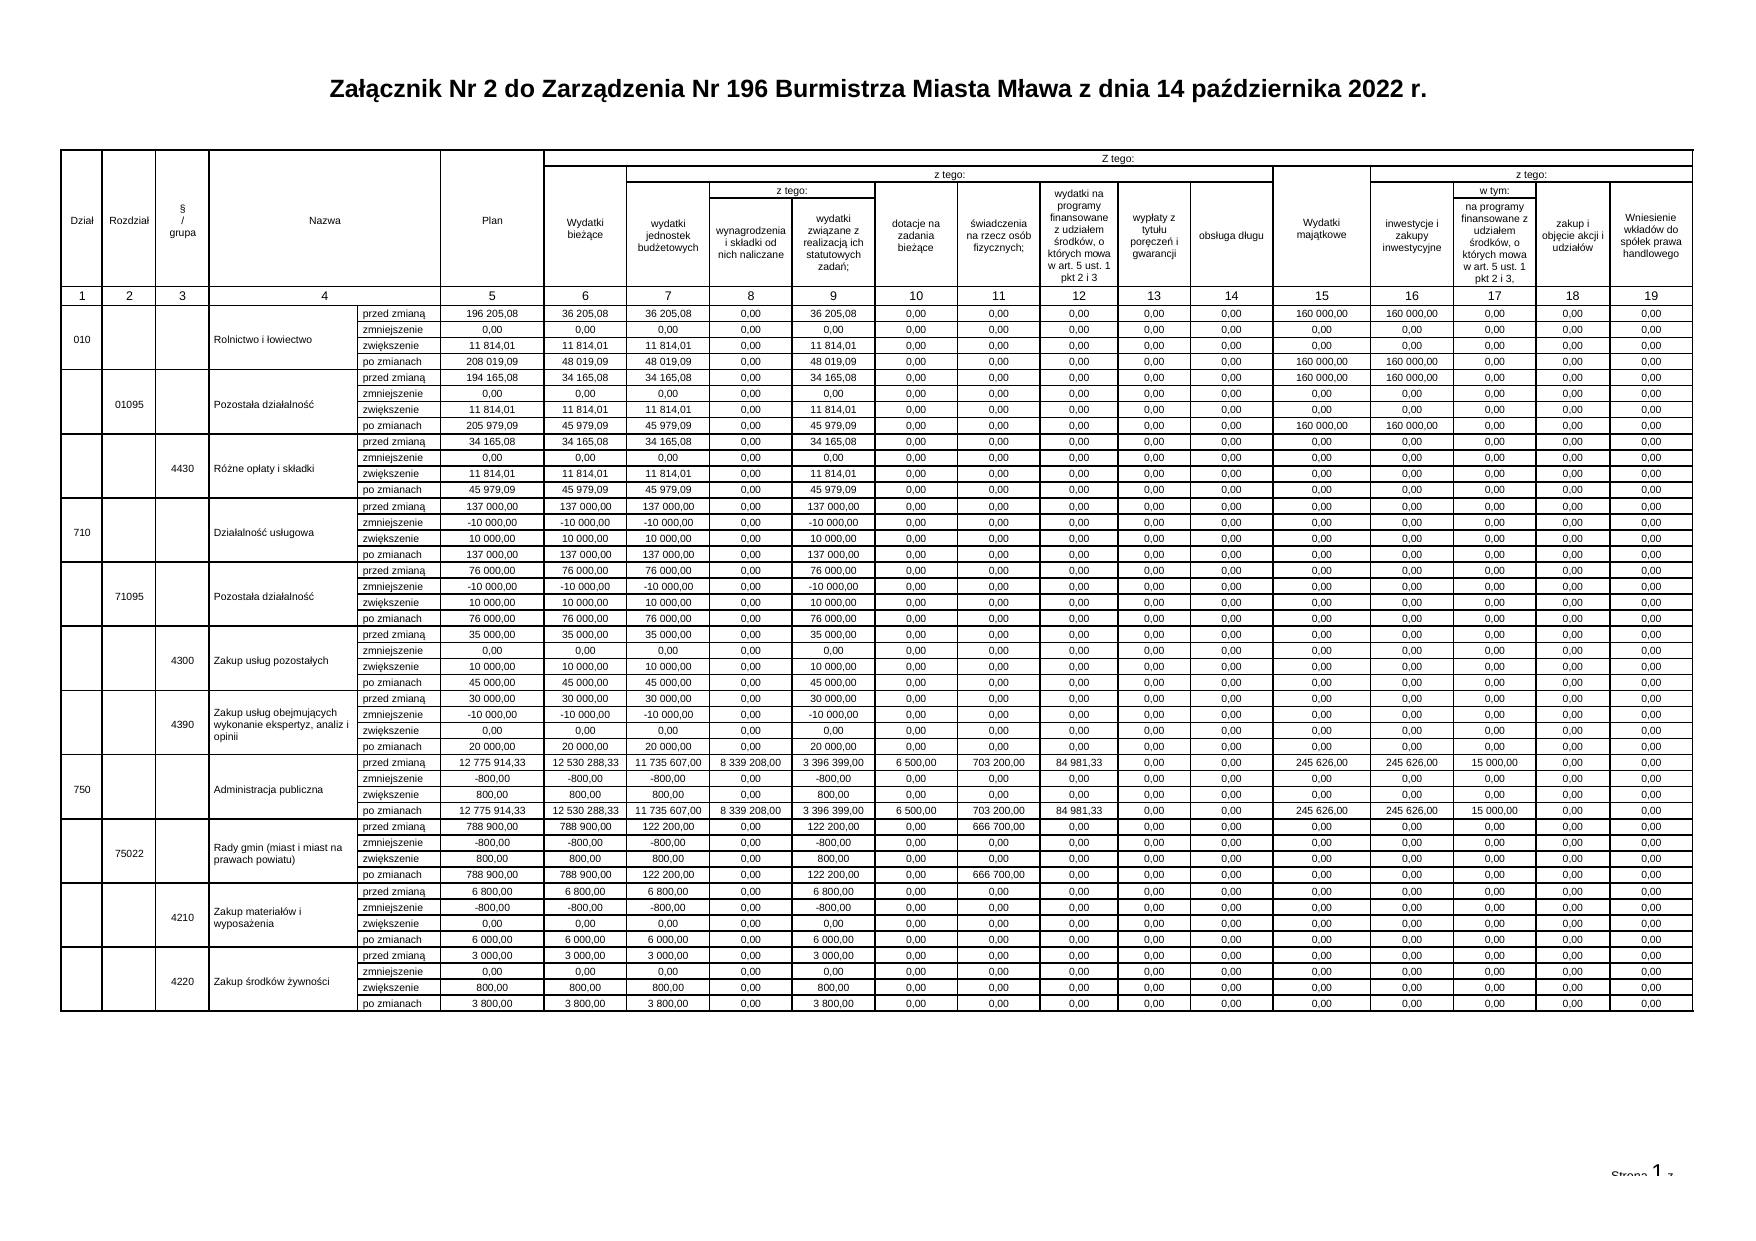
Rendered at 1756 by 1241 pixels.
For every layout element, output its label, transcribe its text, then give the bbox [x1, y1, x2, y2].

table_cell 0,00 [1611, 643, 1692, 657]
table_cell 0,00 [1371, 948, 1453, 962]
table_cell 750 [62, 755, 101, 818]
table_cell 0,00 [1041, 659, 1117, 673]
table_cell 0,00 [958, 948, 1039, 962]
table_cell z tego: [1371, 167, 1692, 181]
table_cell 0,00 [1454, 739, 1535, 754]
table_cell 137 000,00 [627, 499, 709, 513]
table_cell zwiększenie [358, 980, 440, 994]
table_cell 137 000,00 [793, 547, 874, 561]
table_cell 0,00 [1119, 723, 1190, 738]
table_cell 0,00 [1371, 643, 1453, 657]
table_cell 0,00 [958, 884, 1039, 898]
table_cell 8 [710, 287, 791, 304]
table_cell 11 735 607,00 [627, 755, 709, 770]
table_cell 0,00 [1041, 467, 1117, 481]
table_cell zwiększenie [358, 595, 440, 609]
table_cell 196 205,08 [441, 306, 543, 321]
table_cell 0,00 [1537, 499, 1609, 513]
table_cell po zmianach [358, 996, 440, 1010]
table_cell 0,00 [1274, 900, 1370, 914]
table_cell [62, 627, 101, 689]
table_cell 0,00 [1371, 932, 1453, 946]
table_cell 0,00 [958, 547, 1039, 561]
table_cell przed zmianą [358, 691, 440, 706]
table_cell 10 000,00 [793, 659, 874, 673]
table_cell 16 [1371, 287, 1453, 304]
table_cell 160 000,00 [1274, 418, 1370, 433]
table_cell 0,00 [1119, 595, 1190, 609]
table_cell 0,00 [710, 563, 791, 577]
table_cell przed zmianą [358, 435, 440, 449]
table_cell inwestycje i zakupy inwestycyjne [1371, 183, 1453, 286]
table_cell 0,00 [1371, 579, 1453, 593]
table_cell 0,00 [1119, 739, 1190, 754]
table_cell 0,00 [1371, 964, 1453, 978]
table_cell 0,00 [1454, 483, 1535, 497]
table_cell 30 000,00 [627, 691, 709, 706]
table_cell 0,00 [1454, 836, 1535, 850]
table_cell 0,00 [710, 739, 791, 754]
table_cell przed zmianą [358, 499, 440, 513]
table_cell [62, 948, 101, 1010]
table_cell 12 775 914,33 [441, 755, 543, 770]
table_cell 0,00 [876, 435, 957, 449]
table_cell zmniejszenie [358, 771, 440, 786]
table_cell 122 200,00 [627, 868, 709, 882]
table_cell 0,00 [1537, 467, 1609, 481]
table_cell 0,00 [1454, 579, 1535, 593]
table_cell 75022 [103, 820, 155, 882]
table_cell 0,00 [1191, 884, 1272, 898]
table_cell 8 339 208,00 [710, 803, 791, 818]
table_cell 20 000,00 [545, 739, 626, 754]
table_cell 30 000,00 [545, 691, 626, 706]
table_cell Rady gmin (miast i miast na prawach powiatu) [210, 820, 357, 882]
table_cell 0,00 [1611, 499, 1692, 513]
table_cell 0,00 [1119, 964, 1190, 978]
table_cell Różne opłaty i składki [210, 435, 357, 497]
table_cell 0,00 [1537, 354, 1609, 369]
table_cell 0,00 [1454, 707, 1535, 722]
table_cell 0,00 [1191, 418, 1272, 433]
table_cell 6 800,00 [545, 884, 626, 898]
table_cell 0,00 [441, 723, 543, 738]
table_cell 0,00 [1191, 627, 1272, 641]
table_cell 11 814,01 [627, 402, 709, 417]
table_cell 0,00 [876, 322, 957, 337]
table_cell 0,00 [1041, 627, 1117, 641]
table_cell 0,00 [1119, 531, 1190, 545]
table_cell -10 000,00 [627, 707, 709, 722]
table_cell świadczenia na rzecz osób fizycznych; [958, 183, 1039, 286]
table_cell 0,00 [1371, 820, 1453, 834]
table_cell 0,00 [1537, 739, 1609, 754]
table_cell 0,00 [710, 852, 791, 866]
table_cell 76 000,00 [545, 611, 626, 625]
table_cell 0,00 [958, 900, 1039, 914]
table_cell 0,00 [710, 787, 791, 802]
table_cell 0,00 [1611, 547, 1692, 561]
table_cell 0,00 [545, 643, 626, 657]
table_cell 0,00 [876, 563, 957, 577]
table_cell 0,00 [1611, 820, 1692, 834]
table_cell 0,00 [1274, 386, 1370, 401]
table_cell 0,00 [876, 306, 957, 321]
table_cell 10 [876, 287, 957, 304]
table_cell -10 000,00 [627, 579, 709, 593]
table_cell 0,00 [1611, 451, 1692, 465]
table_cell 0,00 [1119, 659, 1190, 673]
table_cell 788 900,00 [545, 868, 626, 882]
table_cell 0,00 [1191, 836, 1272, 850]
table_cell 0,00 [958, 980, 1039, 994]
table_cell -800,00 [627, 836, 709, 850]
table_cell 0,00 [1041, 771, 1117, 786]
table_cell 34 165,08 [793, 435, 874, 449]
table_cell 0,00 [958, 916, 1039, 930]
table_cell wydatki związane z realizacją ich statutowych zadań; [793, 199, 874, 286]
table_cell wydatki jednostek budżetowych [627, 183, 709, 286]
table_cell 0,00 [1041, 836, 1117, 850]
table_cell 0,00 [876, 611, 957, 625]
table_cell 800,00 [545, 787, 626, 802]
table_cell 4430 [156, 435, 208, 497]
table_cell 0,00 [1537, 563, 1609, 577]
table_cell 0,00 [793, 386, 874, 401]
table_cell 0,00 [876, 643, 957, 657]
table_cell 800,00 [627, 787, 709, 802]
table_cell 0,00 [876, 820, 957, 834]
table_cell 10 000,00 [793, 595, 874, 609]
table_cell 0,00 [876, 354, 957, 369]
table_cell zwiększenie [358, 852, 440, 866]
table_cell 0,00 [710, 435, 791, 449]
table_cell 0,00 [1274, 531, 1370, 545]
table_cell 0,00 [876, 483, 957, 497]
table_cell 0,00 [1041, 675, 1117, 689]
table_cell -800,00 [627, 771, 709, 786]
table_cell 0,00 [710, 643, 791, 657]
table_cell 6 000,00 [441, 932, 543, 946]
table_cell 10 000,00 [545, 595, 626, 609]
table_cell 0,00 [1041, 787, 1117, 802]
table_cell 0,00 [1119, 643, 1190, 657]
table_cell 0,00 [1119, 402, 1190, 417]
table_cell z tego: [710, 183, 874, 197]
table_cell 0,00 [1537, 402, 1609, 417]
table_cell 0,00 [876, 370, 957, 385]
table_cell 0,00 [1454, 531, 1535, 545]
table_cell 3 [156, 287, 208, 304]
table_cell 0,00 [1191, 322, 1272, 337]
table_cell 0,00 [1041, 435, 1117, 449]
table_cell 0,00 [876, 771, 957, 786]
table_cell 0,00 [1371, 852, 1453, 866]
table_cell 0,00 [1274, 643, 1370, 657]
table_cell 0,00 [958, 627, 1039, 641]
table_cell 11 814,01 [441, 338, 543, 353]
table_cell 12 775 914,33 [441, 803, 543, 818]
table_cell 0,00 [1191, 402, 1272, 417]
table_cell 0,00 [1041, 884, 1117, 898]
table_cell 0,00 [1274, 948, 1370, 962]
table_cell 0,00 [1191, 435, 1272, 449]
table_cell 0,00 [1537, 964, 1609, 978]
table_cell 0,00 [958, 467, 1039, 481]
table_cell 0,00 [1537, 996, 1609, 1010]
table_cell 0,00 [1041, 354, 1117, 369]
table_cell 0,00 [1611, 980, 1692, 994]
table_cell 0,00 [1191, 499, 1272, 513]
table_cell zwiększenie [358, 659, 440, 673]
table_cell 0,00 [1454, 948, 1535, 962]
table_cell 0,00 [958, 595, 1039, 609]
table_cell 11 814,01 [793, 467, 874, 481]
table_cell 0,00 [1191, 755, 1272, 770]
table_cell 0,00 [441, 451, 543, 465]
table_cell 0,00 [1274, 659, 1370, 673]
table_cell 0,00 [1274, 451, 1370, 465]
table_cell 0,00 [1041, 868, 1117, 882]
table_cell 10 000,00 [441, 595, 543, 609]
table_cell 0,00 [627, 451, 709, 465]
table_cell 800,00 [627, 980, 709, 994]
table_cell 137 000,00 [545, 547, 626, 561]
table_cell 0,00 [958, 771, 1039, 786]
table_cell zmniejszenie [358, 707, 440, 722]
table_cell 0,00 [710, 402, 791, 417]
table_cell 0,00 [1371, 386, 1453, 401]
table_cell 703 200,00 [958, 803, 1039, 818]
table_cell 0,00 [710, 451, 791, 465]
table_cell 137 000,00 [545, 499, 626, 513]
table_cell 160 000,00 [1371, 370, 1453, 385]
table_cell 0,00 [1274, 402, 1370, 417]
table_cell 0,00 [1119, 499, 1190, 513]
table_cell [62, 691, 101, 754]
table_cell 0,00 [1274, 675, 1370, 689]
table_cell 0,00 [710, 836, 791, 850]
table_cell po zmianach [358, 803, 440, 818]
table_cell 0,00 [1041, 322, 1117, 337]
table_cell 0,00 [1041, 595, 1117, 609]
table_cell 6 800,00 [793, 884, 874, 898]
table_cell 788 900,00 [545, 820, 626, 834]
table_cell -10 000,00 [545, 707, 626, 722]
table_cell 6 [545, 287, 626, 304]
table_cell 0,00 [1119, 451, 1190, 465]
table_cell 0,00 [1537, 451, 1609, 465]
table_cell 20 000,00 [441, 739, 543, 754]
table_cell 35 000,00 [627, 627, 709, 641]
table_cell 0,00 [1454, 499, 1535, 513]
table_cell 0,00 [545, 386, 626, 401]
table_cell 0,00 [1537, 820, 1609, 834]
table_cell 800,00 [545, 980, 626, 994]
table_cell -800,00 [545, 771, 626, 786]
table_cell zmniejszenie [358, 515, 440, 529]
table_cell 0,00 [1454, 643, 1535, 657]
table_cell 0,00 [1119, 483, 1190, 497]
table_cell 0,00 [1537, 884, 1609, 898]
table_cell 0,00 [1274, 739, 1370, 754]
table_cell 0,00 [1119, 980, 1190, 994]
table_cell 0,00 [1041, 707, 1117, 722]
table_cell 48 019,09 [793, 354, 874, 369]
table_cell 13 [1119, 287, 1190, 304]
table_cell 0,00 [1274, 980, 1370, 994]
table_cell 010 [62, 306, 101, 369]
table_cell 0,00 [710, 675, 791, 689]
table_cell 45 000,00 [627, 675, 709, 689]
table_cell 0,00 [1611, 467, 1692, 481]
table_cell zwiększenie [358, 531, 440, 545]
table_cell 800,00 [627, 852, 709, 866]
table_cell 0,00 [627, 916, 709, 930]
table_cell Działalność usługowa [210, 499, 357, 561]
table_cell 160 000,00 [1371, 354, 1453, 369]
table_cell zwiększenie [358, 338, 440, 353]
table_cell 0,00 [1371, 402, 1453, 417]
table_cell 0,00 [1041, 306, 1117, 321]
table_cell zwiększenie [358, 787, 440, 802]
table_cell 71095 [103, 563, 155, 625]
table_cell 11 814,01 [545, 467, 626, 481]
table_cell 0,00 [1454, 723, 1535, 738]
table_cell 4300 [156, 627, 208, 689]
table_cell 0,00 [1454, 563, 1535, 577]
table_cell 0,00 [710, 900, 791, 914]
table_cell -800,00 [793, 771, 874, 786]
table_cell 0,00 [1537, 531, 1609, 545]
table_cell -10 000,00 [627, 515, 709, 529]
table_cell 0,00 [1454, 787, 1535, 802]
table_cell [62, 435, 101, 497]
table_cell 0,00 [876, 499, 957, 513]
table_cell 0,00 [1454, 322, 1535, 337]
table_cell 0,00 [1537, 595, 1609, 609]
table_cell 245 626,00 [1274, 803, 1370, 818]
table_cell 0,00 [441, 322, 543, 337]
table_cell 6 800,00 [441, 884, 543, 898]
table_cell 15 [1274, 287, 1370, 304]
table_cell 0,00 [1041, 338, 1117, 353]
table_cell 12 [1041, 287, 1117, 304]
table_cell 0,00 [1537, 483, 1609, 497]
table_cell 0,00 [958, 723, 1039, 738]
table_cell 0,00 [627, 964, 709, 978]
table_cell 0,00 [1041, 820, 1117, 834]
table_cell 0,00 [1191, 354, 1272, 369]
table_cell 245 626,00 [1274, 755, 1370, 770]
table_cell Wydatki majątkowe [1274, 167, 1370, 286]
table_cell 3 800,00 [545, 996, 626, 1010]
table_cell 0,00 [876, 386, 957, 401]
table_cell 0,00 [1191, 451, 1272, 465]
table_cell 0,00 [1041, 916, 1117, 930]
table_cell 0,00 [1611, 675, 1692, 689]
table_cell 0,00 [1611, 386, 1692, 401]
table_cell 0,00 [1191, 515, 1272, 529]
table_cell 0,00 [1537, 322, 1609, 337]
table_cell 0,00 [1119, 707, 1190, 722]
table_cell 160 000,00 [1274, 370, 1370, 385]
table_cell 0,00 [1611, 322, 1692, 337]
table_cell 0,00 [1537, 675, 1609, 689]
table_cell 0,00 [1119, 787, 1190, 802]
table_cell 0,00 [1537, 948, 1609, 962]
table_cell 0,00 [876, 627, 957, 641]
table_cell 245 626,00 [1371, 755, 1453, 770]
table_cell 0,00 [1611, 948, 1692, 962]
table_cell 0,00 [1274, 868, 1370, 882]
table_cell [62, 563, 101, 625]
table_cell 0,00 [1611, 836, 1692, 850]
table_cell 0,00 [710, 611, 791, 625]
text Załącznik Nr 2 do Zarządzenia Nr 196 Burmistrza Miasta Mława z dnia 14 października 2022 r. [327, 74, 1431, 103]
table_cell 0,00 [710, 515, 791, 529]
table_cell przed zmianą [358, 884, 440, 898]
table_cell Pozostała działalność [210, 563, 357, 625]
table_cell 0,00 [1041, 964, 1117, 978]
table_cell 0,00 [958, 739, 1039, 754]
table_cell 0,00 [1119, 306, 1190, 321]
table_cell 0,00 [710, 595, 791, 609]
table_cell 76 000,00 [441, 611, 543, 625]
table_cell 35 000,00 [441, 627, 543, 641]
table_cell 0,00 [1371, 980, 1453, 994]
table_cell 0,00 [1454, 771, 1535, 786]
table_cell Zakup środków żywności [210, 948, 357, 1010]
table_cell 0,00 [1041, 611, 1117, 625]
table_cell 0,00 [1041, 499, 1117, 513]
table_cell 0,00 [1371, 659, 1453, 673]
table_cell 0,00 [1041, 563, 1117, 577]
table_cell 0,00 [1119, 900, 1190, 914]
table_cell 4390 [156, 691, 208, 754]
table_cell 0,00 [710, 916, 791, 930]
table_cell 0,00 [1537, 836, 1609, 850]
table_cell 0,00 [876, 900, 957, 914]
table_header Dział [62, 151, 101, 286]
table_cell 800,00 [441, 852, 543, 866]
table_cell 0,00 [1119, 563, 1190, 577]
table_cell 0,00 [876, 547, 957, 561]
table_cell 0,00 [876, 980, 957, 994]
table_cell 0,00 [1274, 884, 1370, 898]
table_cell 0,00 [1454, 884, 1535, 898]
table_cell 0,00 [1611, 659, 1692, 673]
table_cell 0,00 [710, 627, 791, 641]
table_cell 01095 [103, 370, 155, 433]
table_cell 0,00 [958, 354, 1039, 369]
table_cell 0,00 [1537, 370, 1609, 385]
table_cell Wydatki bieżące [545, 167, 626, 286]
table_cell 0,00 [958, 451, 1039, 465]
table_cell 0,00 [876, 996, 957, 1010]
table_cell -10 000,00 [793, 707, 874, 722]
table_cell 122 200,00 [793, 820, 874, 834]
table_cell Pozostała działalność [210, 370, 357, 433]
table_cell 3 800,00 [441, 996, 543, 1010]
table_cell 4 [210, 287, 440, 304]
table_cell 208 019,09 [441, 354, 543, 369]
table_cell 0,00 [1119, 691, 1190, 706]
table_cell 0,00 [1191, 932, 1272, 946]
table_cell 0,00 [1454, 354, 1535, 369]
table_cell 0,00 [1611, 563, 1692, 577]
table_cell 0,00 [1119, 418, 1190, 433]
table_cell 0,00 [1119, 932, 1190, 946]
table_cell 137 000,00 [627, 547, 709, 561]
table_cell 0,00 [1274, 627, 1370, 641]
table_cell 0,00 [1454, 916, 1535, 930]
table_cell z tego: [627, 167, 1272, 181]
table_cell 0,00 [1454, 659, 1535, 673]
table_cell 0,00 [1274, 707, 1370, 722]
table_cell 0,00 [441, 964, 543, 978]
table_cell 0,00 [1191, 739, 1272, 754]
table_cell 0,00 [958, 322, 1039, 337]
table_cell zmniejszenie [358, 900, 440, 914]
table_cell 0,00 [1537, 691, 1609, 706]
table_cell 0,00 [1611, 483, 1692, 497]
table_cell 0,00 [1119, 803, 1190, 818]
table_cell 0,00 [710, 499, 791, 513]
table_cell 0,00 [1611, 787, 1692, 802]
table_cell 0,00 [1191, 547, 1272, 561]
table_cell -800,00 [793, 900, 874, 914]
table_cell 0,00 [627, 386, 709, 401]
table_cell 0,00 [876, 515, 957, 529]
table_cell 160 000,00 [1274, 354, 1370, 369]
table_cell -10 000,00 [793, 579, 874, 593]
table_cell [103, 627, 155, 689]
table_cell 0,00 [1454, 515, 1535, 529]
table_cell 34 165,08 [545, 435, 626, 449]
table_cell 0,00 [1537, 932, 1609, 946]
table_cell 0,00 [1119, 579, 1190, 593]
table_cell 0,00 [793, 723, 874, 738]
table_cell 0,00 [1537, 611, 1609, 625]
table_cell 0,00 [1041, 852, 1117, 866]
table_cell 137 000,00 [441, 499, 543, 513]
table_cell [156, 820, 208, 882]
table_cell [103, 691, 155, 754]
table_cell 3 000,00 [627, 948, 709, 962]
table_cell 0,00 [1119, 996, 1190, 1010]
table_cell 0,00 [1119, 467, 1190, 481]
table_cell 0,00 [1191, 820, 1272, 834]
table_cell 6 500,00 [876, 755, 957, 770]
table_cell 0,00 [1041, 932, 1117, 946]
table_cell 0,00 [1537, 787, 1609, 802]
table_cell 0,00 [710, 964, 791, 978]
table_cell -800,00 [441, 836, 543, 850]
table_cell 0,00 [1454, 547, 1535, 561]
table_cell 0,00 [876, 787, 957, 802]
table_cell 800,00 [793, 980, 874, 994]
table_cell 0,00 [1454, 338, 1535, 353]
table_cell 15 000,00 [1454, 755, 1535, 770]
table_cell 0,00 [1191, 675, 1272, 689]
table_cell 122 200,00 [793, 868, 874, 882]
table_cell 0,00 [1611, 964, 1692, 978]
table_cell 0,00 [1274, 547, 1370, 561]
table_header Rozdział [103, 151, 155, 286]
table_cell 666 700,00 [958, 820, 1039, 834]
table_cell 0,00 [1371, 707, 1453, 722]
table_cell 0,00 [710, 980, 791, 994]
table_cell 1 [62, 287, 101, 304]
table_cell 0,00 [1274, 563, 1370, 577]
table_cell zwiększenie [358, 916, 440, 930]
table_cell 11 814,01 [627, 467, 709, 481]
table_cell Wniesienie wkładów do spółek prawa handlowego [1611, 183, 1692, 286]
table_cell zmniejszenie [358, 643, 440, 657]
table_cell zwiększenie [358, 723, 440, 738]
table_cell 0,00 [958, 579, 1039, 593]
table_cell 788 900,00 [441, 820, 543, 834]
table_cell 0,00 [958, 338, 1039, 353]
table_cell 0,00 [1454, 467, 1535, 481]
table_cell 0,00 [1611, 595, 1692, 609]
table_cell 0,00 [1537, 868, 1609, 882]
table_cell 0,00 [876, 675, 957, 689]
table_cell 0,00 [1611, 739, 1692, 754]
table_cell 6 800,00 [627, 884, 709, 898]
table_cell 0,00 [1611, 707, 1692, 722]
table_cell 800,00 [793, 852, 874, 866]
table_cell 7 [627, 287, 709, 304]
table_cell 0,00 [1537, 916, 1609, 930]
table_cell 0,00 [958, 836, 1039, 850]
table_cell 45 979,09 [793, 483, 874, 497]
table_cell 0,00 [1274, 820, 1370, 834]
table_cell 0,00 [1454, 932, 1535, 946]
table_cell 0,00 [1371, 563, 1453, 577]
table_cell 76 000,00 [793, 611, 874, 625]
table_cell -10 000,00 [441, 579, 543, 593]
table_cell 84 981,33 [1041, 803, 1117, 818]
table_cell 0,00 [1119, 884, 1190, 898]
table_cell 0,00 [1191, 306, 1272, 321]
table_cell 0,00 [1041, 723, 1117, 738]
table_cell 0,00 [1371, 611, 1453, 625]
table_cell 0,00 [876, 707, 957, 722]
table_cell 0,00 [1537, 900, 1609, 914]
table_cell [103, 884, 155, 946]
table_cell 0,00 [1191, 659, 1272, 673]
table_cell 0,00 [958, 483, 1039, 497]
table_cell 11 814,01 [545, 338, 626, 353]
table_cell 0,00 [1041, 996, 1117, 1010]
table_cell 0,00 [958, 659, 1039, 673]
table_cell 0,00 [627, 643, 709, 657]
table_cell 0,00 [1371, 483, 1453, 497]
table_cell 0,00 [1119, 322, 1190, 337]
table_cell zwiększenie [358, 467, 440, 481]
table_cell 0,00 [710, 370, 791, 385]
table_cell 0,00 [1041, 370, 1117, 385]
table_cell 45 000,00 [793, 675, 874, 689]
table_cell 0,00 [1537, 707, 1609, 722]
table_cell 0,00 [710, 386, 791, 401]
table_cell 76 000,00 [627, 563, 709, 577]
table_cell 0,00 [1191, 996, 1272, 1010]
table_cell 0,00 [710, 723, 791, 738]
table_cell 0,00 [1191, 900, 1272, 914]
table_cell 0,00 [710, 707, 791, 722]
table_cell 0,00 [793, 451, 874, 465]
table_cell 0,00 [1274, 996, 1370, 1010]
table_cell zakup i objęcie akcji i udziałów [1537, 183, 1609, 286]
table_cell 0,00 [1371, 916, 1453, 930]
table_cell 0,00 [1371, 836, 1453, 850]
table_cell 4220 [156, 948, 208, 1010]
table_cell 30 000,00 [441, 691, 543, 706]
table_cell 194 165,08 [441, 370, 543, 385]
table_cell 0,00 [1537, 803, 1609, 818]
table_cell 0,00 [958, 306, 1039, 321]
table_cell 0,00 [1119, 338, 1190, 353]
table_cell 0,00 [1191, 611, 1272, 625]
table_cell 0,00 [1191, 595, 1272, 609]
table_cell 35 000,00 [545, 627, 626, 641]
table_cell 0,00 [1454, 996, 1535, 1010]
table_cell 0,00 [1537, 643, 1609, 657]
table_cell 0,00 [441, 386, 543, 401]
table_cell -800,00 [441, 771, 543, 786]
table_cell [62, 884, 101, 946]
table_cell 0,00 [1611, 771, 1692, 786]
table_cell -800,00 [441, 900, 543, 914]
table_header § / grupa [156, 151, 208, 286]
table_cell 10 000,00 [441, 531, 543, 545]
table_cell 0,00 [710, 531, 791, 545]
table_cell 0,00 [1454, 418, 1535, 433]
table_cell 0,00 [710, 547, 791, 561]
table_cell 0,00 [1191, 563, 1272, 577]
table_header Z tego: [545, 151, 1692, 165]
table_cell 0,00 [1041, 483, 1117, 497]
table_cell 0,00 [710, 948, 791, 962]
table_cell 0,00 [1191, 386, 1272, 401]
table_cell zmniejszenie [358, 836, 440, 850]
table_cell [156, 306, 208, 369]
table_cell 0,00 [1371, 547, 1453, 561]
table_cell 0,00 [1191, 723, 1272, 738]
table_cell 6 000,00 [793, 932, 874, 946]
table_cell 0,00 [876, 916, 957, 930]
table_cell 0,00 [545, 723, 626, 738]
table_cell 0,00 [876, 451, 957, 465]
table_cell 84 981,33 [1041, 755, 1117, 770]
table_cell 0,00 [1274, 435, 1370, 449]
table_cell obsługa długu [1191, 183, 1272, 286]
table_cell 0,00 [958, 852, 1039, 866]
table_cell 245 626,00 [1371, 803, 1453, 818]
table_cell 0,00 [1454, 675, 1535, 689]
table_cell 45 979,09 [627, 418, 709, 433]
table_cell 0,00 [1537, 435, 1609, 449]
table_cell 0,00 [1274, 932, 1370, 946]
table_cell 0,00 [545, 964, 626, 978]
table_cell 45 000,00 [545, 675, 626, 689]
table_cell 0,00 [1119, 386, 1190, 401]
table_cell 3 396 399,00 [793, 803, 874, 818]
table_cell 0,00 [1191, 707, 1272, 722]
table_cell -10 000,00 [545, 579, 626, 593]
table_cell 0,00 [710, 820, 791, 834]
table_cell 0,00 [1611, 755, 1692, 770]
table_cell [103, 499, 155, 561]
table_cell po zmianach [358, 611, 440, 625]
table_cell 17 [1454, 287, 1535, 304]
table_cell 800,00 [441, 980, 543, 994]
table_cell -800,00 [545, 900, 626, 914]
table_cell 0,00 [1371, 739, 1453, 754]
table_cell 0,00 [441, 916, 543, 930]
table_cell zmniejszenie [358, 322, 440, 337]
table_cell wynagrodzenia i składki od nich naliczane [710, 199, 791, 286]
table_cell 0,00 [1274, 916, 1370, 930]
table_cell 0,00 [1041, 691, 1117, 706]
table_cell 0,00 [1119, 820, 1190, 834]
table_cell 0,00 [1041, 900, 1117, 914]
table_cell 0,00 [958, 611, 1039, 625]
table_cell 0,00 [1611, 900, 1692, 914]
table_cell 0,00 [1274, 579, 1370, 593]
table_cell 0,00 [958, 563, 1039, 577]
table_cell 0,00 [1274, 852, 1370, 866]
table_cell 45 000,00 [441, 675, 543, 689]
table_cell 10 000,00 [627, 595, 709, 609]
table_cell dotacje na zadania bieżące [876, 183, 957, 286]
table_cell 0,00 [545, 916, 626, 930]
table_cell przed zmianą [358, 563, 440, 577]
table_cell 45 979,09 [627, 483, 709, 497]
table_cell 0,00 [1191, 787, 1272, 802]
table_cell 0,00 [1537, 306, 1609, 321]
table_cell -10 000,00 [545, 515, 626, 529]
table_cell 0,00 [1537, 980, 1609, 994]
table_cell 0,00 [1611, 515, 1692, 529]
table_cell 0,00 [710, 467, 791, 481]
table_cell 205 979,09 [441, 418, 543, 433]
table_cell 0,00 [1454, 627, 1535, 641]
table_cell 0,00 [876, 932, 957, 946]
table_cell [156, 370, 208, 433]
table_cell 0,00 [1611, 932, 1692, 946]
table_cell 0,00 [1274, 611, 1370, 625]
table_cell 0,00 [1537, 659, 1609, 673]
table_cell 0,00 [1119, 611, 1190, 625]
table_cell 0,00 [1041, 739, 1117, 754]
table_cell po zmianach [358, 418, 440, 433]
table_cell 12 530 288,33 [545, 755, 626, 770]
table_cell 0,00 [1041, 547, 1117, 561]
table_cell 0,00 [876, 884, 957, 898]
table_cell 0,00 [1371, 338, 1453, 353]
table_cell 0,00 [1274, 483, 1370, 497]
table_cell 0,00 [710, 996, 791, 1010]
table_cell 0,00 [1191, 980, 1272, 994]
table_cell 45 979,09 [545, 418, 626, 433]
table_cell 0,00 [958, 996, 1039, 1010]
table_cell 0,00 [1274, 723, 1370, 738]
table_cell 36 205,08 [545, 306, 626, 321]
table_cell 0,00 [1537, 755, 1609, 770]
table_cell 0,00 [1371, 451, 1453, 465]
table_cell 36 205,08 [793, 306, 874, 321]
table_cell 0,00 [710, 868, 791, 882]
table_cell 0,00 [1041, 643, 1117, 657]
table_cell na programy finansowane z udziałem środków, o których mowa w art. 5 ust. 1 pkt 2 i 3, [1454, 199, 1535, 286]
table_cell 0,00 [1274, 595, 1370, 609]
table_cell 0,00 [1119, 852, 1190, 866]
table_cell 0,00 [1371, 996, 1453, 1010]
table_cell 20 000,00 [793, 739, 874, 754]
table_cell 0,00 [793, 964, 874, 978]
table_cell 3 800,00 [627, 996, 709, 1010]
table_cell 710 [62, 499, 101, 561]
table_cell 160 000,00 [1371, 418, 1453, 433]
table_cell 3 396 399,00 [793, 755, 874, 770]
table_cell 0,00 [1041, 579, 1117, 593]
table_cell 3 000,00 [793, 948, 874, 962]
table_cell 0,00 [876, 852, 957, 866]
table_cell 34 165,08 [441, 435, 543, 449]
table_cell 11 814,01 [627, 338, 709, 353]
table_cell po zmianach [358, 547, 440, 561]
table_cell 0,00 [1191, 643, 1272, 657]
table_cell 0,00 [876, 691, 957, 706]
table_cell 0,00 [1611, 723, 1692, 738]
table_cell zmniejszenie [358, 579, 440, 593]
table_cell po zmianach [358, 739, 440, 754]
table_cell 48 019,09 [545, 354, 626, 369]
table_cell 666 700,00 [958, 868, 1039, 882]
table_cell 0,00 [1537, 771, 1609, 786]
table_cell [103, 306, 155, 369]
table_cell przed zmianą [358, 948, 440, 962]
table_cell 0,00 [958, 386, 1039, 401]
table_cell 0,00 [1371, 787, 1453, 802]
table_cell 0,00 [627, 723, 709, 738]
table_cell 45 979,09 [793, 418, 874, 433]
table_cell -800,00 [545, 836, 626, 850]
table_cell 0,00 [958, 675, 1039, 689]
table_cell 0,00 [1454, 306, 1535, 321]
table_cell po zmianach [358, 354, 440, 369]
table_cell 0,00 [1454, 435, 1535, 449]
table_cell 0,00 [1371, 691, 1453, 706]
table_cell [156, 499, 208, 561]
table_cell -800,00 [793, 836, 874, 850]
table_cell 0,00 [627, 322, 709, 337]
table_cell 10 000,00 [545, 659, 626, 673]
table_cell 0,00 [1537, 515, 1609, 529]
table_cell 0,00 [1041, 948, 1117, 962]
table_cell 2 [103, 287, 155, 304]
table_cell Zakup usług pozostałych [210, 627, 357, 689]
table_cell 0,00 [710, 418, 791, 433]
table_cell 0,00 [1611, 370, 1692, 385]
table_cell 0,00 [1371, 884, 1453, 898]
table_cell 0,00 [1537, 338, 1609, 353]
table_cell 0,00 [1191, 964, 1272, 978]
table_cell 11 814,01 [793, 402, 874, 417]
table_cell 11 735 607,00 [627, 803, 709, 818]
table_cell 0,00 [1454, 402, 1535, 417]
table_cell Administracja publiczna [210, 755, 357, 818]
table_cell [103, 435, 155, 497]
table_cell 0,00 [1537, 418, 1609, 433]
table_cell 45 979,09 [545, 483, 626, 497]
table_cell po zmianach [358, 932, 440, 946]
table_cell 0,00 [1274, 787, 1370, 802]
table_cell 10 000,00 [441, 659, 543, 673]
table_cell 0,00 [1191, 370, 1272, 385]
table_cell 3 000,00 [441, 948, 543, 962]
table_cell przed zmianą [358, 820, 440, 834]
table_cell 36 205,08 [627, 306, 709, 321]
table_cell 0,00 [876, 338, 957, 353]
table_cell 6 000,00 [627, 932, 709, 946]
table_cell 18 [1537, 287, 1609, 304]
table_cell 0,00 [710, 483, 791, 497]
table_cell 0,00 [876, 531, 957, 545]
table_cell 0,00 [1371, 900, 1453, 914]
table_cell 35 000,00 [793, 627, 874, 641]
table_cell po zmianach [358, 675, 440, 689]
table_cell 0,00 [1454, 451, 1535, 465]
table_cell 0,00 [1611, 691, 1692, 706]
table_cell 0,00 [958, 418, 1039, 433]
table_cell 0,00 [958, 964, 1039, 978]
table_cell 0,00 [1454, 595, 1535, 609]
table_cell 800,00 [441, 787, 543, 802]
table_cell 0,00 [710, 579, 791, 593]
table_cell zwiększenie [358, 402, 440, 417]
table_cell 0,00 [1537, 723, 1609, 738]
table_cell 0,00 [1454, 868, 1535, 882]
table_cell -10 000,00 [793, 515, 874, 529]
table_cell 45 979,09 [441, 483, 543, 497]
table_cell 12 530 288,33 [545, 803, 626, 818]
table_cell 0,00 [1371, 675, 1453, 689]
table_cell 0,00 [1611, 803, 1692, 818]
table_cell 0,00 [1371, 467, 1453, 481]
table_cell 0,00 [1371, 322, 1453, 337]
table_cell wypłaty z tytułu poręczeń i gwarancji [1119, 183, 1190, 286]
table_cell [62, 820, 101, 882]
table_cell 0,00 [1274, 836, 1370, 850]
table_cell 0,00 [1454, 900, 1535, 914]
table_cell 137 000,00 [441, 547, 543, 561]
table_cell 0,00 [1274, 499, 1370, 513]
table_cell 0,00 [876, 739, 957, 754]
table_cell 0,00 [1119, 771, 1190, 786]
table_cell 0,00 [793, 916, 874, 930]
table_cell 0,00 [1119, 755, 1190, 770]
table_cell 0,00 [1611, 306, 1692, 321]
table_cell 0,00 [1274, 467, 1370, 481]
table_cell 0,00 [1119, 435, 1190, 449]
table_cell 0,00 [958, 402, 1039, 417]
table_cell 0,00 [1041, 515, 1117, 529]
table_cell -10 000,00 [441, 515, 543, 529]
table_cell 0,00 [710, 659, 791, 673]
table_cell [103, 948, 155, 1010]
table_cell Rolnictwo i łowiectwo [210, 306, 357, 369]
table_cell 0,00 [876, 418, 957, 433]
table_cell 76 000,00 [627, 611, 709, 625]
table_cell 0,00 [1371, 627, 1453, 641]
table_cell 0,00 [1041, 451, 1117, 465]
table_cell 34 165,08 [627, 370, 709, 385]
table_cell 0,00 [710, 884, 791, 898]
table_cell 0,00 [1041, 531, 1117, 545]
table_cell 0,00 [1191, 483, 1272, 497]
table_cell 0,00 [876, 948, 957, 962]
table_cell 0,00 [710, 691, 791, 706]
table_cell 0,00 [1191, 771, 1272, 786]
table_cell 0,00 [1371, 868, 1453, 882]
table_cell 0,00 [1119, 916, 1190, 930]
table_cell 0,00 [1191, 868, 1272, 882]
table_cell 0,00 [793, 643, 874, 657]
table_cell 0,00 [1274, 691, 1370, 706]
table_cell 0,00 [1611, 916, 1692, 930]
table_cell 0,00 [958, 515, 1039, 529]
table_cell zmniejszenie [358, 386, 440, 401]
table_cell 76 000,00 [441, 563, 543, 577]
table_cell 0,00 [876, 868, 957, 882]
table_cell 3 800,00 [793, 996, 874, 1010]
table_cell [103, 755, 155, 818]
table_cell [62, 370, 101, 433]
table_cell przed zmianą [358, 370, 440, 385]
table_cell 0,00 [710, 338, 791, 353]
table_cell przed zmianą [358, 306, 440, 321]
table_cell 800,00 [793, 787, 874, 802]
table_cell 0,00 [1371, 499, 1453, 513]
table_cell 6 000,00 [545, 932, 626, 946]
table_cell 15 000,00 [1454, 803, 1535, 818]
table_cell zmniejszenie [358, 964, 440, 978]
table_cell 0,00 [1274, 771, 1370, 786]
table_cell Zakup materiałów i wyposażenia [210, 884, 357, 946]
table_cell 0,00 [1191, 579, 1272, 593]
table_cell 0,00 [1454, 691, 1535, 706]
table_cell wydatki na programy finansowane z udziałem środków, o których mowa w art. 5 ust. 1 pkt 2 i 3 [1041, 183, 1117, 286]
table_cell 0,00 [1611, 611, 1692, 625]
table_cell 11 [958, 287, 1039, 304]
table_cell 0,00 [1611, 338, 1692, 353]
table_cell 0,00 [1119, 370, 1190, 385]
table_cell 0,00 [958, 531, 1039, 545]
table_cell 10 000,00 [627, 659, 709, 673]
table_cell 0,00 [958, 370, 1039, 385]
table_cell 11 814,01 [793, 338, 874, 353]
table_cell 9 [793, 287, 874, 304]
table_cell 0,00 [710, 771, 791, 786]
table_cell 0,00 [545, 451, 626, 465]
table_cell 0,00 [1274, 322, 1370, 337]
table_header Plan [441, 151, 543, 286]
table_cell w tym: [1454, 183, 1535, 197]
table_cell po zmianach [358, 868, 440, 882]
table_cell przed zmianą [358, 755, 440, 770]
table_cell 20 000,00 [627, 739, 709, 754]
table_cell 0,00 [1041, 418, 1117, 433]
table_cell 0,00 [876, 723, 957, 738]
table_cell 10 000,00 [627, 531, 709, 545]
table_cell 0,00 [1537, 547, 1609, 561]
table_cell 5 [441, 287, 543, 304]
table_cell 76 000,00 [545, 563, 626, 577]
table_cell 0,00 [710, 306, 791, 321]
table_cell 0,00 [958, 787, 1039, 802]
table_cell 0,00 [1611, 627, 1692, 641]
table_cell 0,00 [1454, 820, 1535, 834]
table_cell 0,00 [1371, 723, 1453, 738]
table_cell 0,00 [1191, 852, 1272, 866]
table_cell 0,00 [1454, 386, 1535, 401]
table_cell 0,00 [1454, 370, 1535, 385]
table_cell 11 814,01 [545, 402, 626, 417]
table_cell 4210 [156, 884, 208, 946]
table_cell 0,00 [1454, 964, 1535, 978]
table_cell 0,00 [1454, 611, 1535, 625]
table_cell 34 165,08 [627, 435, 709, 449]
table_cell 10 000,00 [545, 531, 626, 545]
table_cell 0,00 [1611, 852, 1692, 866]
table_cell 0,00 [1611, 531, 1692, 545]
table_cell 0,00 [876, 402, 957, 417]
table_cell 0,00 [958, 932, 1039, 946]
table_cell 0,00 [1454, 852, 1535, 866]
table_cell 0,00 [1191, 916, 1272, 930]
table_cell 0,00 [1611, 354, 1692, 369]
table_cell 10 000,00 [793, 531, 874, 545]
table_cell 703 200,00 [958, 755, 1039, 770]
table_cell [156, 563, 208, 625]
table_cell 0,00 [1119, 547, 1190, 561]
table_cell 0,00 [1041, 402, 1117, 417]
table_cell 11 814,01 [441, 467, 543, 481]
table_cell 0,00 [958, 499, 1039, 513]
table_cell 0,00 [1274, 338, 1370, 353]
table_cell 0,00 [876, 467, 957, 481]
table_cell -10 000,00 [441, 707, 543, 722]
table_cell zmniejszenie [358, 451, 440, 465]
table_cell -800,00 [627, 900, 709, 914]
table_cell 0,00 [876, 595, 957, 609]
table_cell 0,00 [876, 579, 957, 593]
table_cell 0,00 [1371, 531, 1453, 545]
table_cell 0,00 [1611, 418, 1692, 433]
table_cell 0,00 [1191, 531, 1272, 545]
table_cell 0,00 [1454, 980, 1535, 994]
table_cell 0,00 [1191, 467, 1272, 481]
table_cell 6 500,00 [876, 803, 957, 818]
table_cell 0,00 [1119, 354, 1190, 369]
table_cell 0,00 [1611, 884, 1692, 898]
table_cell 0,00 [1537, 627, 1609, 641]
table_cell 137 000,00 [793, 499, 874, 513]
table_cell 0,00 [1611, 996, 1692, 1010]
table_cell 0,00 [1191, 691, 1272, 706]
table_cell 0,00 [1274, 515, 1370, 529]
table_cell 0,00 [1191, 338, 1272, 353]
table_cell 0,00 [876, 659, 957, 673]
table_cell 0,00 [876, 964, 957, 978]
table_cell 11 814,01 [441, 402, 543, 417]
table_cell 0,00 [1371, 771, 1453, 786]
table_cell 34 165,08 [793, 370, 874, 385]
table_cell 0,00 [1119, 836, 1190, 850]
table_cell 0,00 [958, 643, 1039, 657]
table_cell 0,00 [876, 836, 957, 850]
table_header Nazwa [210, 151, 440, 286]
table_cell 3 000,00 [545, 948, 626, 962]
table_cell 0,00 [545, 322, 626, 337]
table_cell 0,00 [1611, 868, 1692, 882]
table_cell 0,00 [1119, 948, 1190, 962]
table_cell 0,00 [1611, 435, 1692, 449]
table_cell 0,00 [958, 707, 1039, 722]
table_cell 0,00 [1274, 964, 1370, 978]
table_cell 0,00 [1041, 980, 1117, 994]
table_cell 0,00 [1119, 675, 1190, 689]
table_cell 0,00 [710, 354, 791, 369]
table_cell 0,00 [1191, 803, 1272, 818]
table_cell 0,00 [1611, 579, 1692, 593]
table_cell 160 000,00 [1274, 306, 1370, 321]
table_cell 34 165,08 [545, 370, 626, 385]
table_cell 0,00 [958, 435, 1039, 449]
table_cell 0,00 [710, 322, 791, 337]
table_cell 0,00 [710, 932, 791, 946]
table_cell przed zmianą [358, 627, 440, 641]
table_cell 0,00 [1537, 852, 1609, 866]
table_cell 788 900,00 [441, 868, 543, 882]
table_cell 0,00 [793, 322, 874, 337]
table_cell 160 000,00 [1371, 306, 1453, 321]
table_cell 0,00 [1191, 948, 1272, 962]
table_cell 0,00 [1537, 579, 1609, 593]
table_cell Zakup usług obejmujących wykonanie ekspertyz, analiz i opinii [210, 691, 357, 754]
table_cell 0,00 [1041, 386, 1117, 401]
table_cell 14 [1191, 287, 1272, 304]
table_cell 0,00 [1119, 868, 1190, 882]
table_cell 0,00 [1611, 402, 1692, 417]
table_cell 0,00 [441, 643, 543, 657]
table_cell po zmianach [358, 483, 440, 497]
table_cell 0,00 [958, 691, 1039, 706]
table_cell 0,00 [1537, 386, 1609, 401]
table_cell 800,00 [545, 852, 626, 866]
table_cell 19 [1611, 287, 1692, 304]
table_cell 0,00 [1371, 515, 1453, 529]
table_cell 0,00 [1119, 515, 1190, 529]
table_cell 30 000,00 [793, 691, 874, 706]
table_cell 0,00 [1371, 435, 1453, 449]
table_cell 0,00 [1119, 627, 1190, 641]
table_cell [156, 755, 208, 818]
table_cell 0,00 [1371, 595, 1453, 609]
table_cell 76 000,00 [793, 563, 874, 577]
table_cell 8 339 208,00 [710, 755, 791, 770]
table_cell 48 019,09 [627, 354, 709, 369]
table_cell 122 200,00 [627, 820, 709, 834]
